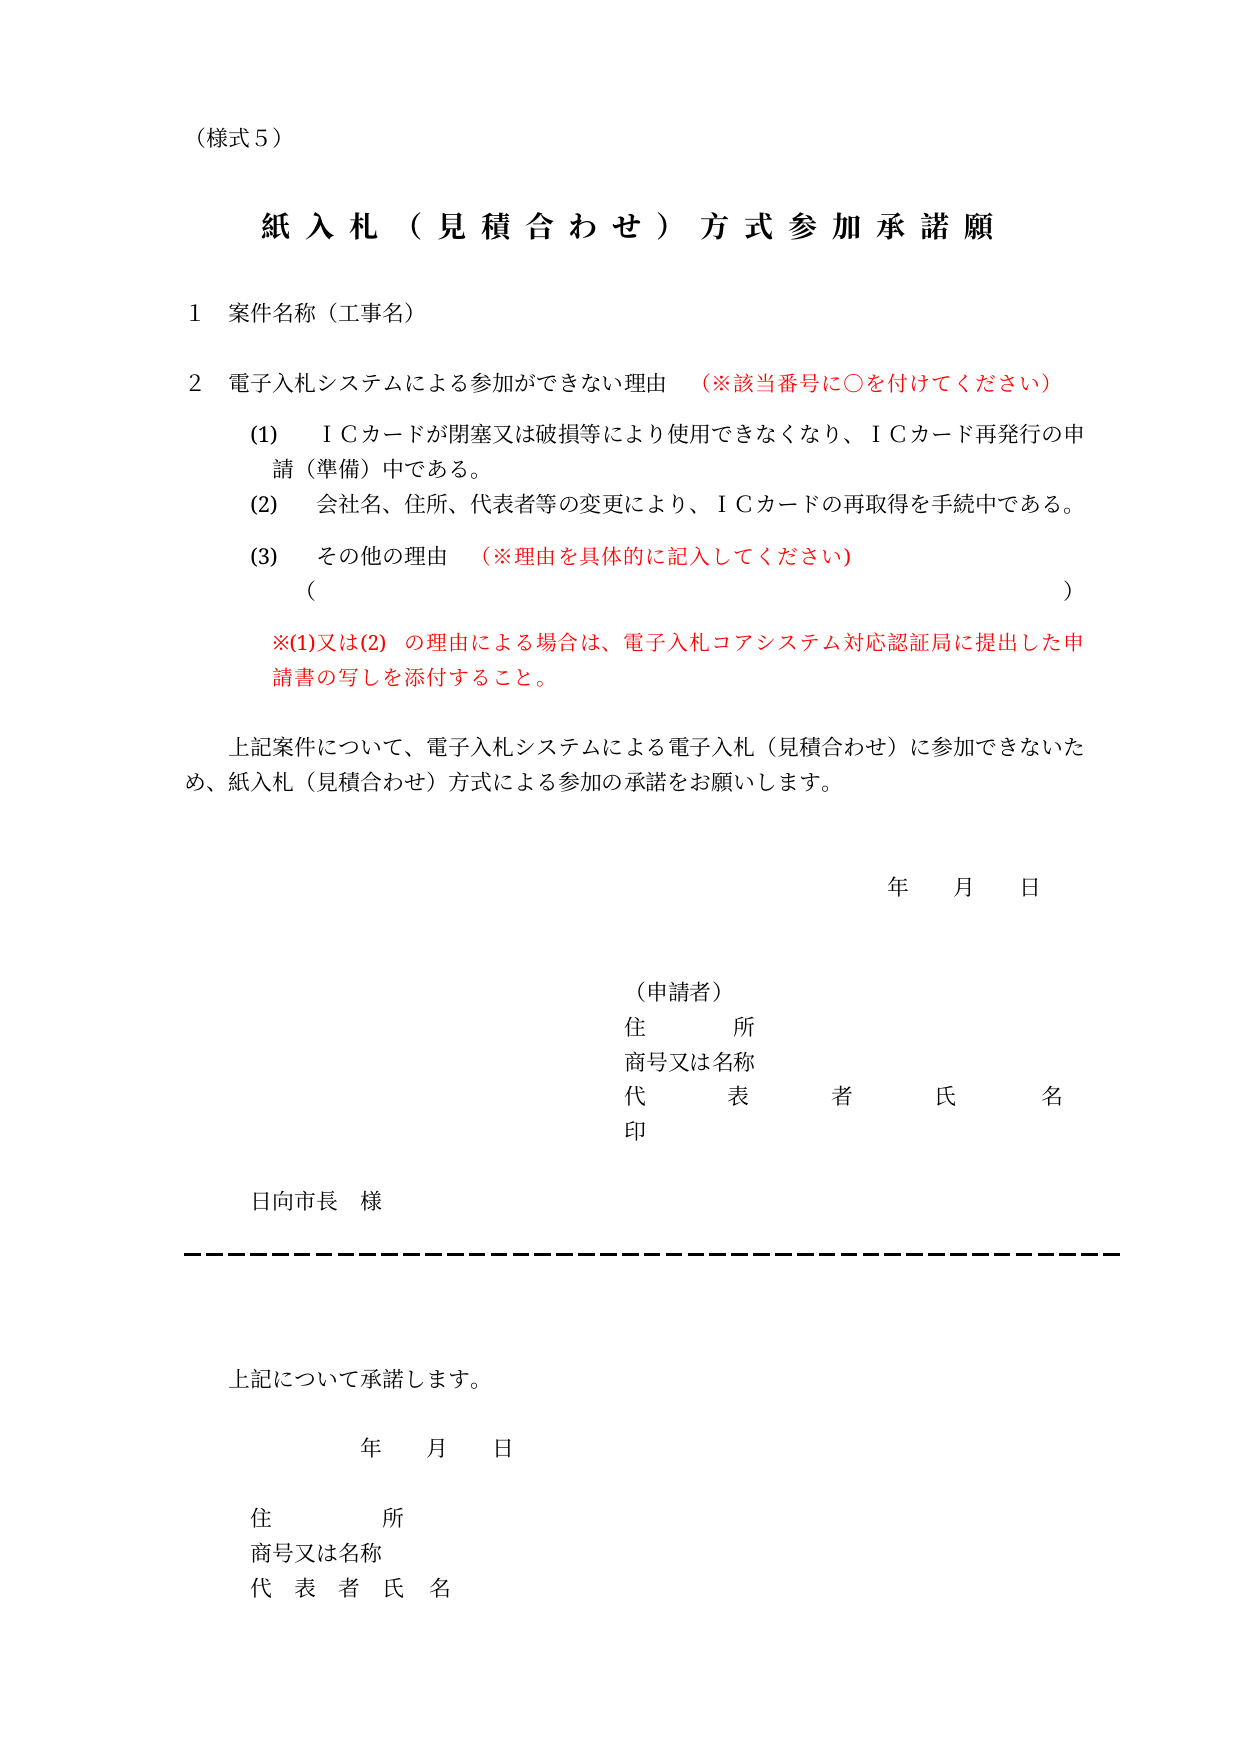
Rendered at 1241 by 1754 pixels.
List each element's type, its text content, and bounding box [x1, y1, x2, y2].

text 商号又は名称 [228, 1535, 1085, 1569]
text １ 案件名称（工事名） [184, 294, 1085, 329]
text 紙入札（見積合わせ）方式参加承諾願 [184, 190, 1085, 259]
text 年 月 日 [251, 1430, 1085, 1465]
text （様式５） [184, 120, 1085, 155]
text 年 月 日 [781, 868, 1085, 903]
text 商号又は名称 [604, 1043, 1085, 1078]
text (3) その他の理由 （※理由を具体的に記入してください) [228, 538, 1085, 572]
text 住 所 [604, 1008, 1085, 1043]
text 日向市長 様 [206, 1183, 1085, 1217]
text ２ 電子入札システムによる参加ができない理由 （※該当番号に○を付けてください） [184, 364, 1085, 399]
text 代表者氏名 [228, 1569, 1085, 1604]
text ※(1)又は(2)の理由による場合は、電子入札コアシステム対応認証局に提出した申請書の写しを添付すること。 [251, 624, 1085, 694]
text 代表者氏名 印 [604, 1078, 1085, 1148]
text 上記について承諾します。 [206, 1360, 1085, 1395]
table_header [184, 1253, 1123, 1290]
text （ ） [228, 572, 1085, 607]
text 住所 [228, 1500, 1085, 1535]
text (1) ＩＣカードが閉塞又は破損等により使用できなくなり、ＩＣカード再発行の申請（準備）中である。 [228, 416, 1085, 486]
text （申請者） [604, 973, 1085, 1008]
text 上記案件について、電子入札システムによる電子入札（見積合わせ）に参加できないため、紙入札（見積合わせ）方式による参加の承諾をお願いします。 [184, 729, 1085, 799]
text (2) 会社名、住所、代表者等の変更により、ＩＣカードの再取得を手続中である。 [228, 486, 1085, 521]
